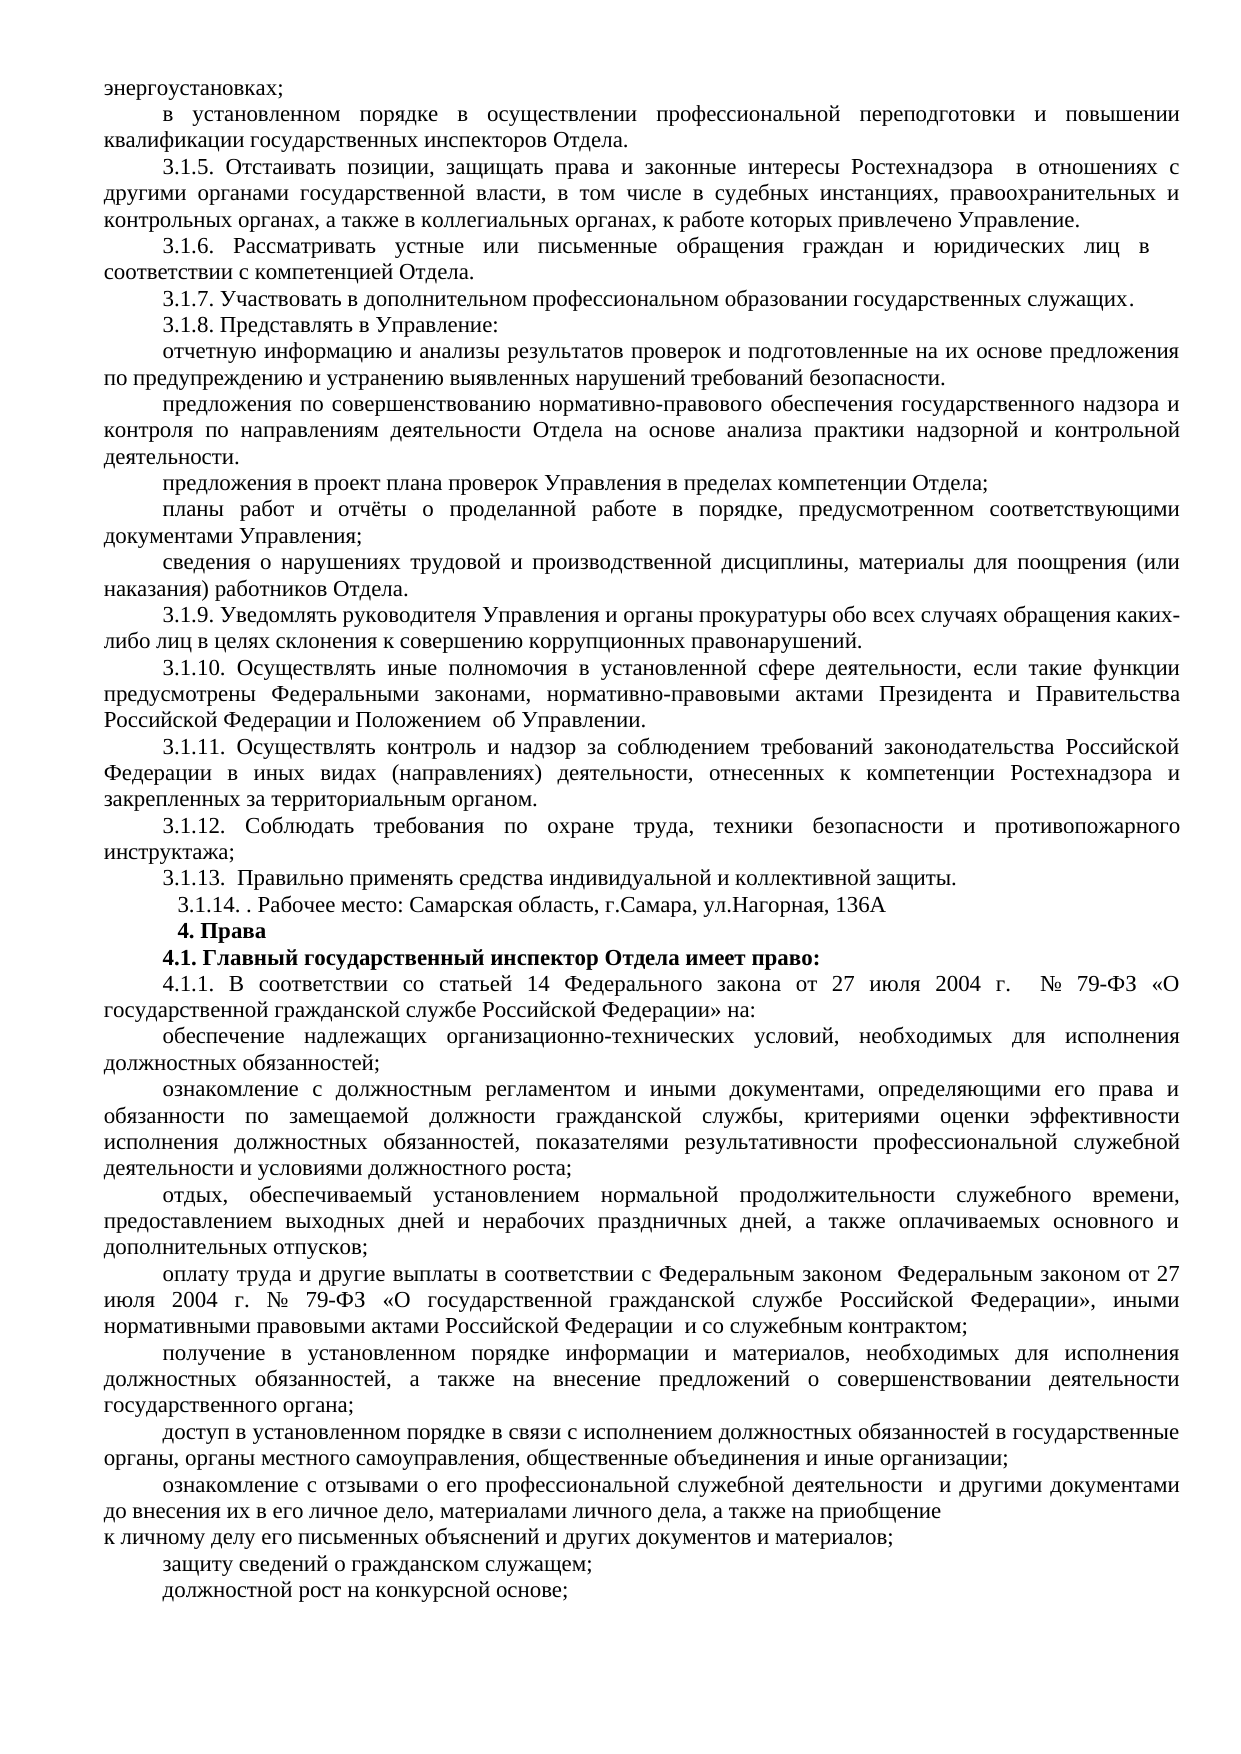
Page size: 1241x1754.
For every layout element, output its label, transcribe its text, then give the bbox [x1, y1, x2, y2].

text доступ в установленном порядке в связи с исполнением должностных обязанностей в государственные органы, органы местного самоуправления, общественные объединения и иные организации; [103, 1418, 1181, 1471]
text должностной рост на конкурсной основе; [103, 1576, 1181, 1602]
text 3.1.12. Соблюдать требования по охране труда, техники безопасности и противопожарного инструктажа; [103, 812, 1181, 864]
text 4.1. Главный государственный инспектор Отдела имеет право: [103, 943, 1181, 970]
text 4.1.1. В соответствии со статьей 14 Федерального закона от 27 июля 2004 г. № 79-ФЗ «О государственной гражданской службе Российской Федерации» на: [103, 970, 1181, 1023]
text сведения о нарушениях трудовой и производственной дисциплины, материалы для поощрения (или наказания) работников Отдела. [103, 548, 1181, 601]
text отдых, обеспечиваемый установлением нормальной продолжительности служебного времени, предоставлением выходных дней и нерабочих праздничных дней, а также оплачиваемых основного и дополнительных отпусков; [103, 1181, 1181, 1260]
text оплату труда и другие выплаты в соответствии с Федеральным законом Федеральным законом от 27 июля 2004 г. № 79-ФЗ «О государственной гражданской службе Российской Федерации», иными нормативными правовыми актами Российской Федерации и со служебным контрактом; [103, 1260, 1181, 1339]
text защиту сведений о гражданском служащем; [103, 1550, 1181, 1576]
text 3.1.8. Представлять в Управление: [103, 311, 1181, 337]
text 3.1.11. Осуществлять контроль и надзор за соблюдением требований законодательства Российской Федерации в иных видах (направлениях) деятельности, отнесенных к компетенции Ростехнадзора и закрепленных за территориальным органом. [103, 733, 1181, 812]
text отчетную информацию и анализы результатов проверок и подготовленные на их основе предложения по предупреждению и устранению выявленных нарушений требований безопасности. [103, 337, 1181, 390]
text в установленном порядке в осуществлении профессиональной переподготовки и повышении квалификации государственных инспекторов Отдела. [103, 100, 1181, 153]
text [103, 74, 1181, 100]
text 3.1.5. Отстаивать позиции, защищать права и законные интересы Ростехнадзора в отношениях с другими органами государственной власти, в том числе в судебных инстанциях, правоохранительных и контрольных органах, а также в коллегиальных органах, к работе которых привлечено Управление. [103, 153, 1181, 232]
text 3.1.7. Участвовать в дополнительном профессиональном образовании государственных служащих. [103, 285, 1181, 311]
text 3.1.13. Правильно применять средства индивидуальной и коллективной защиты. [103, 864, 1181, 891]
text ознакомление с отзывами о его профессиональной служебной деятельности и другими документами до внесения их в его личное дело, материалами личного дела, а также на приобщение [103, 1471, 1181, 1523]
text планы работ и отчёты о проделанной работе в порядке, предусмотренном соответствующими документами Управления; [103, 496, 1181, 548]
text предложения по совершенствованию нормативно-правового обеспечения государственного надзора и контроля по направлениям деятельности Отдела на основе анализа практики надзорной и контрольной деятельности. [103, 390, 1181, 469]
text предложения в проект плана проверок Управления в пределах компетенции Отдела; [103, 469, 1181, 496]
text 3.1.10. Осуществлять иные полномочия в установленной сфере деятельности, если такие функции предусмотрены Федеральными законами, нормативно-правовыми актами Президента и Правительства Российской Федерации и Положением об Управлении. [103, 654, 1181, 733]
text 3.1.6. Рассматривать устные или письменные обращения граждан и юридических лиц в соответствии с компетенцией Отдела. [103, 232, 1152, 285]
text к личному делу его письменных объяснений и других документов и материалов; [103, 1523, 1181, 1550]
text обеспечение надлежащих организационно-технических условий, необходимых для исполнения должностных обязанностей; [103, 1023, 1181, 1075]
text получение в установленном порядке информации и материалов, необходимых для исполнения должностных обязанностей, а также на внесение предложений о совершенствовании деятельности государственного органа; [103, 1339, 1181, 1418]
text ознакомление с должностным регламентом и иными документами, определяющими его права и обязанности по замещаемой должности гражданской службы, критериями оценки эффективности исполнения должностных обязанностей, показателями результативности профессиональной служебной деятельности и условиями должностного роста; [103, 1075, 1181, 1181]
text 3.1.9. Уведомлять руководителя Управления и органы прокуратуры обо всех случаях обращения каких-либо лиц в целях склонения к совершению коррупционных правонарушений. [103, 601, 1181, 654]
text 3.1.14. . Рабочее место: Самарская область, г.Самара, ул.Нагорная, 136А [103, 891, 1181, 917]
text 4. Права [103, 917, 1181, 943]
